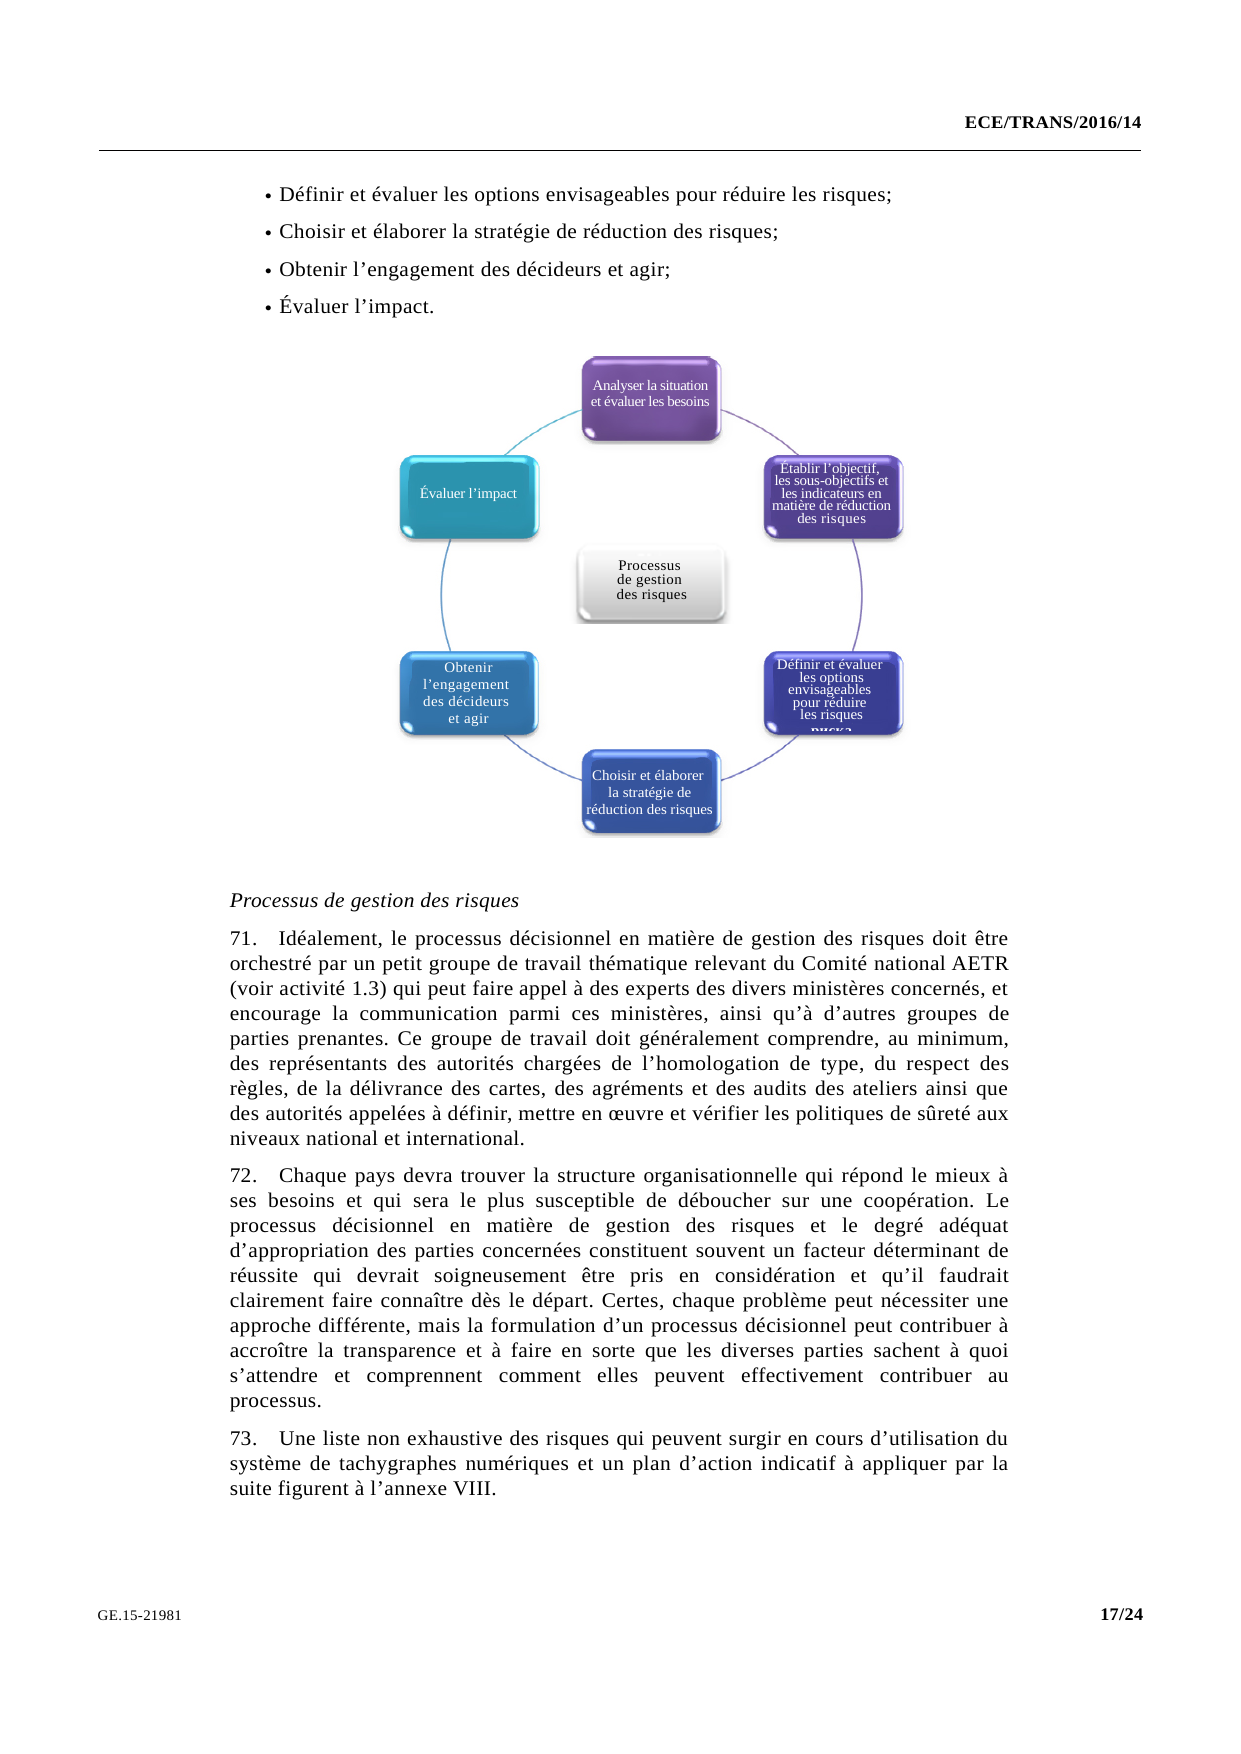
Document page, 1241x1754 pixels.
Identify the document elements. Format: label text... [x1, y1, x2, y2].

picture [229, 356, 1074, 838]
text Définir et évaluer les options envisageables pour réduire les risques; [266, 181, 1011, 206]
text Obtenir l’engagement des décideurs et agir; [266, 256, 1011, 281]
text Évaluer l’impact. [266, 294, 1011, 319]
text Choisir et élaborer la stratégie de réduction des risques; [266, 219, 1011, 244]
text 72. Chaque pays devra trouver la structure organisationnelle qui répond le mieux à ses besoins et qui sera le plus susceptible de déboucher sur une coopération. Le processus décisionnel en matière de gestion des risques et le degré adéquat d’appropriation des parties concernées constituent souvent un facteur déterminant de réussite qui devrait soigneusement être pris en considération et qu’il faudrait clairement faire connaître dès le départ. Certes, chaque problème peut nécessiter une approche différente, mais la formulation d’un processus décisionnel peut contribuer à accroître la transparence et à faire en sorte que les diverses parties sachent à quoi s’attendre et comprennent comment elles peuvent effectivement contribuer au processus. [229, 1163, 1011, 1413]
list Idéalement, le processus décisionnel en matière de gestion des risques doit être orchestré par un petit groupe de travail thématique relevant du Comité national AETR (voir activité 1.3) qui peut faire appel à des experts des divers ministères concernés, et encourage la communication parmi ces ministères, ainsi qu’à d’autres groupes de parties prenantes. Ce groupe de travail doit généralement comprendre, au minimum, des représentants des autorités chargées de l’homologation de type, du respect des règles, de la délivrance des cartes, des agréments et des audits des ateliers ainsi que des autorités appelées à définir, mettre en œuvre et vérifier les politiques de sûreté aux niveaux national et international. [229, 925, 1011, 1150]
text Processus de gestion des risques [97, 888, 1011, 913]
text 73. Une liste non exhaustive des risques qui peuvent surgir en cours d’utilisation du système de tachygraphes numériques et un plan d’action indicatif à appliquer par la suite figurent à l’annexe VIII. [229, 1425, 1011, 1500]
